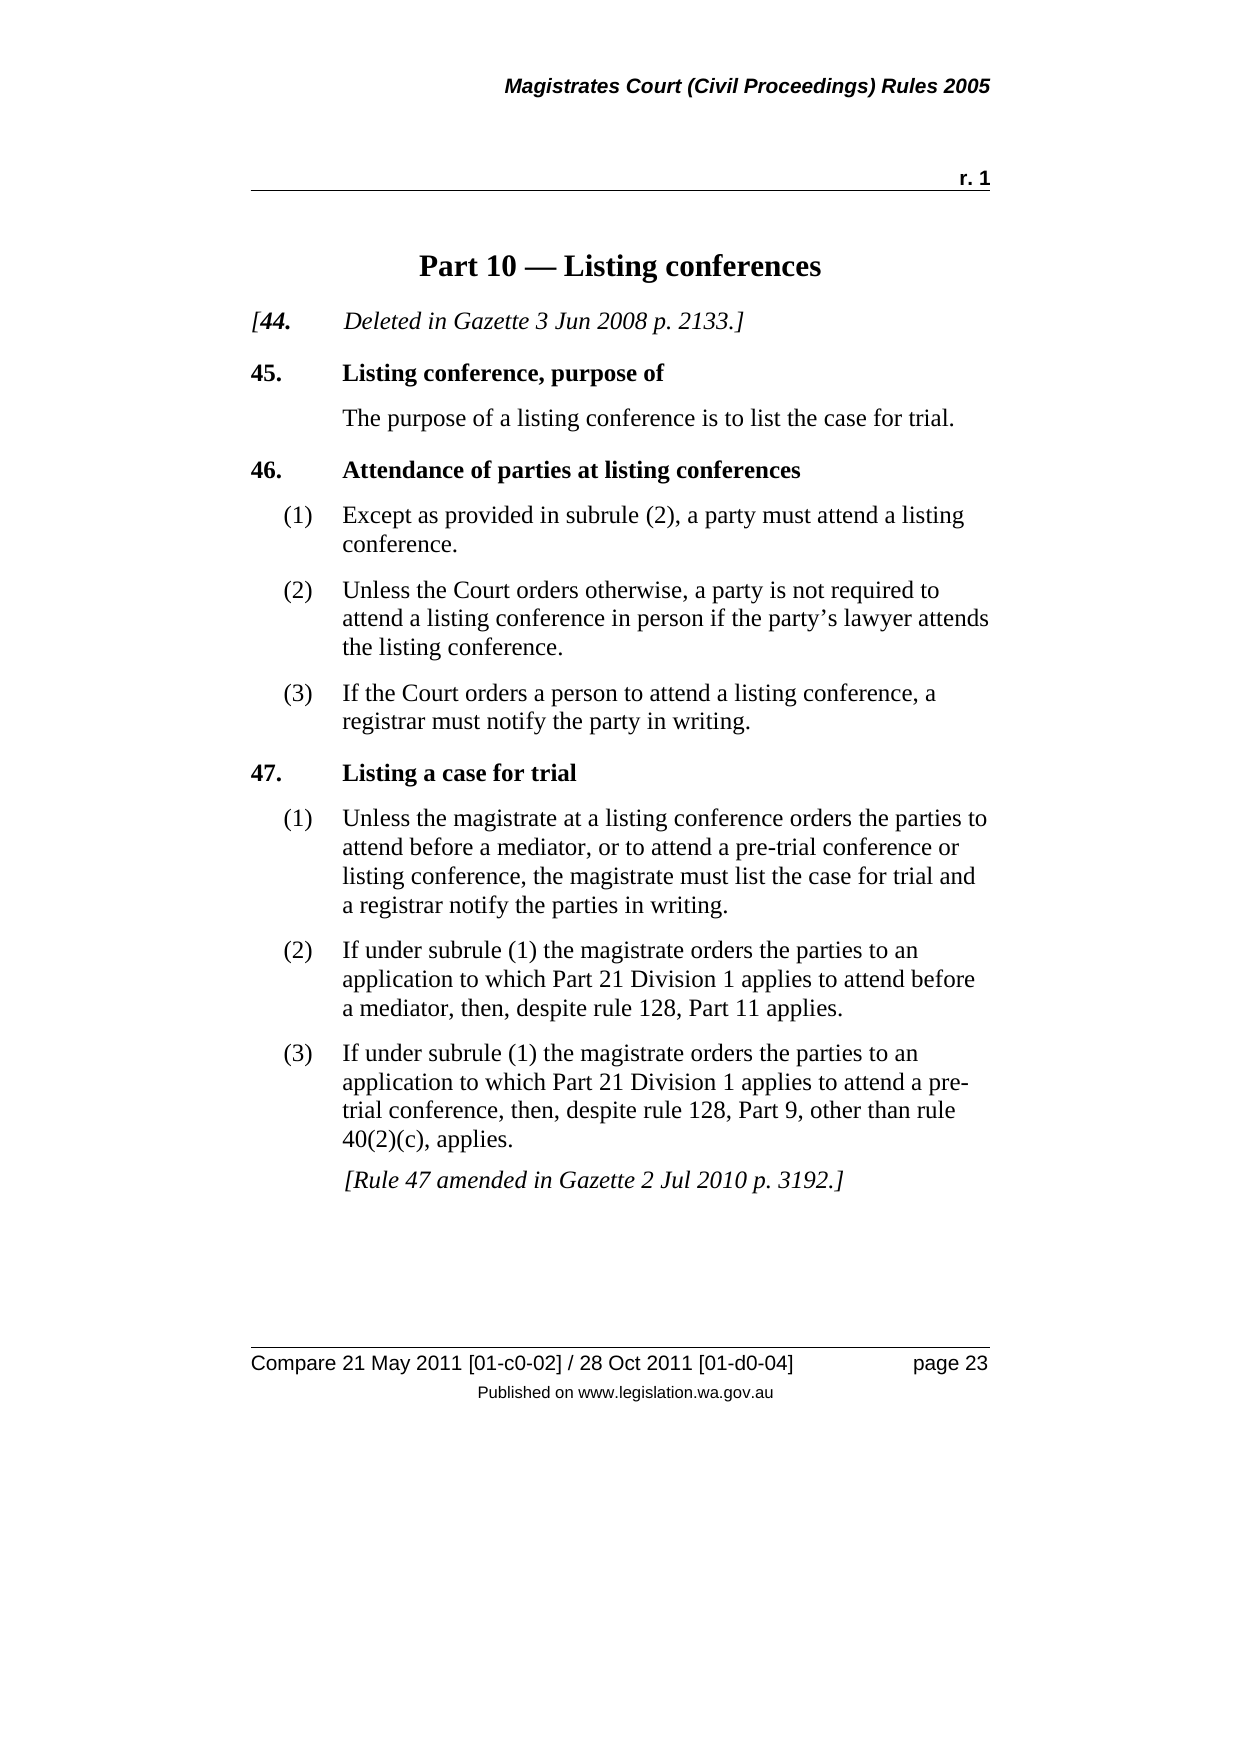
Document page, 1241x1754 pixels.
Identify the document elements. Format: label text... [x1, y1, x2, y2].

text The purpose of a listing conference is to list the case for trial. [251, 403, 990, 432]
text (3) If under subrule (1) the magistrate orders the parties to an application to which Part 21 Division 1 applies to attend a pre-trial conference, then, despite rule 128, Part 9, other than rule 40(2)(c), applies. [251, 1038, 990, 1153]
text [44. Deleted in Gazette 3 Jun 2008 p. 2133.] [251, 306, 990, 335]
text (2) If under subrule (1) the magistrate orders the parties to an application to which Part 21 Division 1 applies to attend before a mediator, then, despite rule 128, Part 11 applies. [251, 935, 990, 1021]
subtitle 45. Listing conference, purpose of [251, 358, 990, 387]
text (1) Except as provided in subrule (2), a party must attend a listing conference. [251, 501, 990, 558]
text (2) Unless the Court orders otherwise, a party is not required to attend a listing conference in person if the party’s lawyer attends the listing conference. [251, 575, 990, 661]
text [Rule 47 amended in Gazette 2 Jul 2010 p. 3192.] [251, 1166, 990, 1194]
text (1) Unless the magistrate at a listing conference orders the parties to attend before a mediator, or to attend a pre-trial conference or listing conference, the magistrate must list the case for trial and a registrar notify the parties in writing. [251, 803, 990, 918]
subtitle 47. Listing a case for trial [251, 758, 990, 787]
subtitle Part 10 — Listing conferences [251, 247, 990, 283]
subtitle 46. Attendance of parties at listing conferences [251, 455, 990, 484]
text (3) If the Court orders a person to attend a listing conference, a registrar must notify the party in writing. [251, 678, 990, 735]
